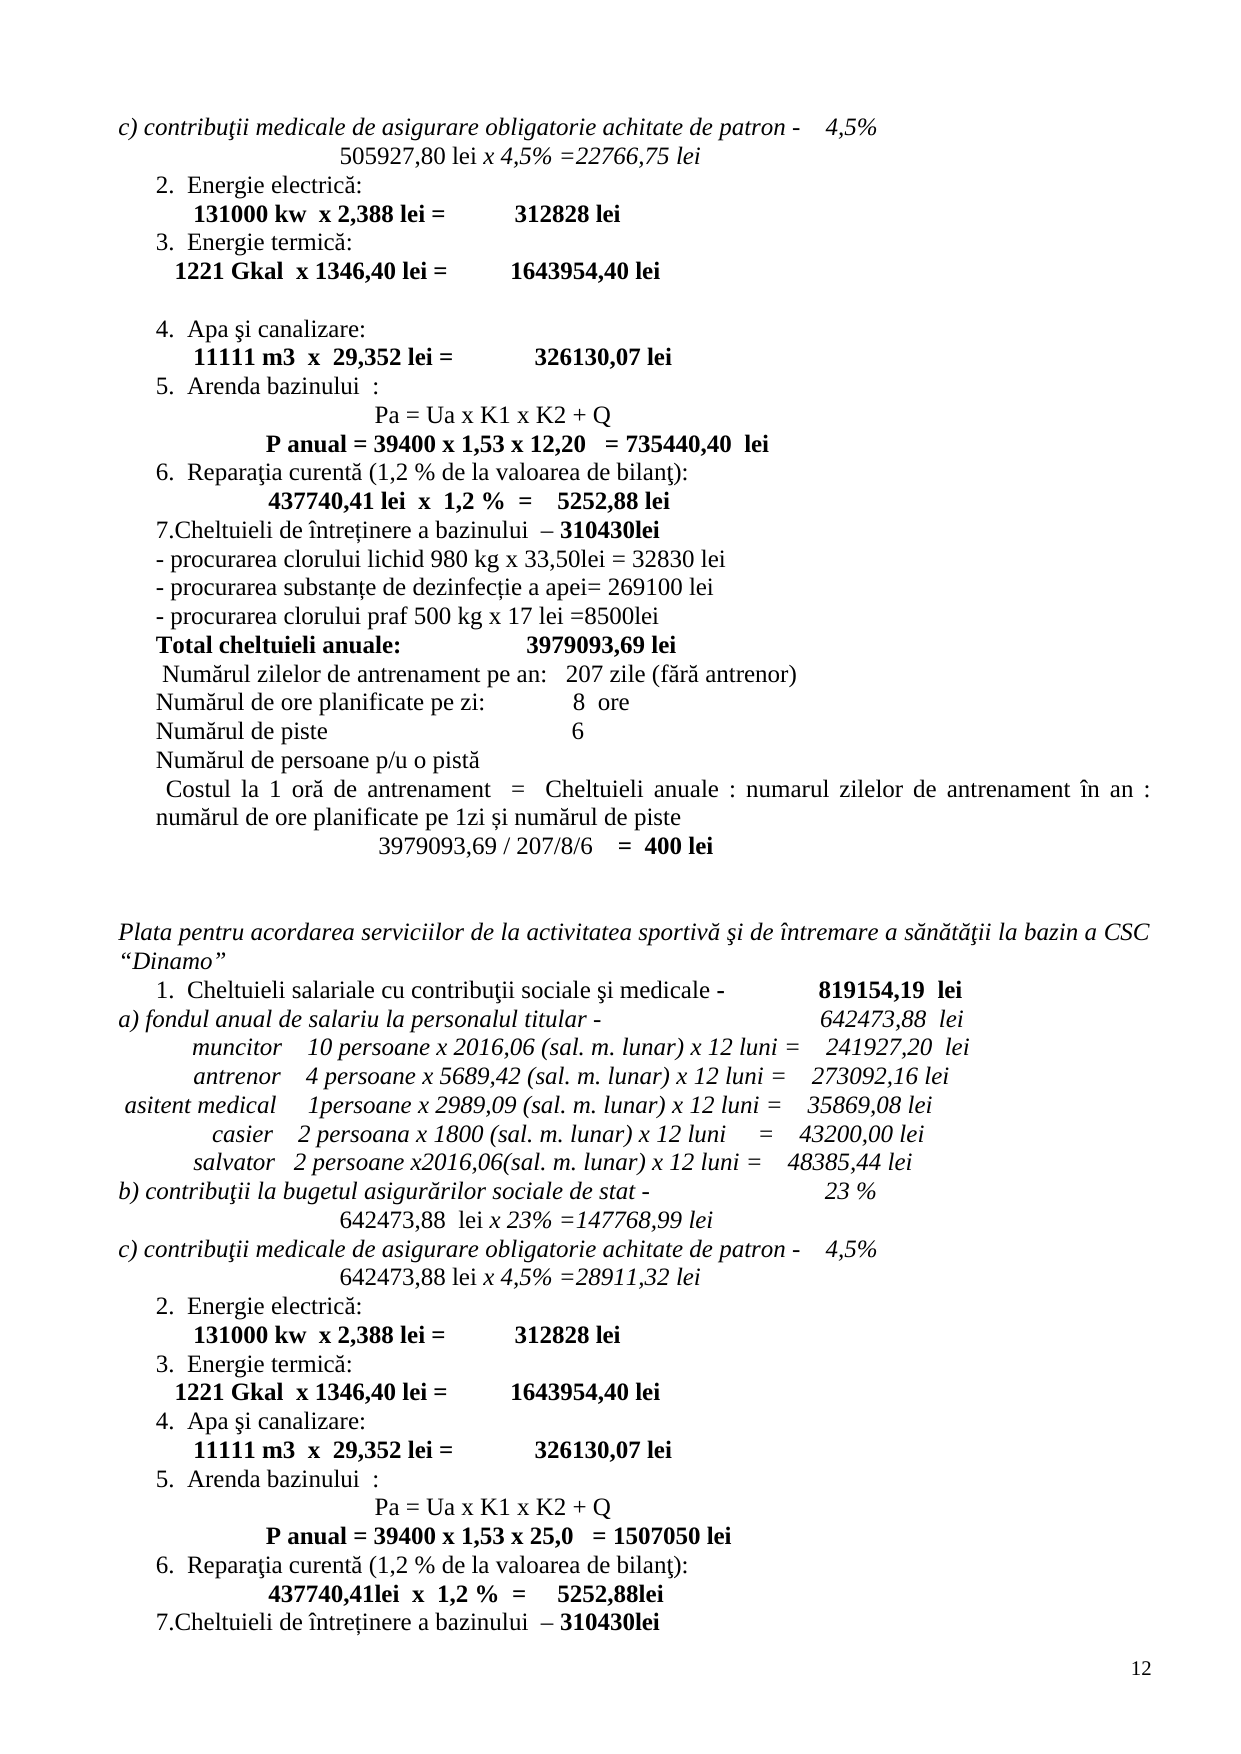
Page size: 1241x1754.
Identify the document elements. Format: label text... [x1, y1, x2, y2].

text P anual = 39400 x 1,53 x 25,0 = 1507050 lei [156, 1521, 1152, 1550]
text Numărul de piste 6 [156, 716, 1152, 745]
text 131000 kw x 2,388 lei = 312828 lei [193, 199, 1152, 227]
text 2. Energie electrică: [156, 170, 1152, 199]
text 3. Energie termică: [156, 227, 1152, 256]
text salvator 2 persoane x2016,06(sal. m. lunar) x 12 luni = 48385,44 lei [118, 1147, 1152, 1176]
text 3. Energie termică: [156, 1349, 1152, 1377]
text 7.Cheltuieli de întreținere a bazinului – 310430lei [156, 515, 1152, 544]
text 2. Energie electrică: [156, 1291, 1152, 1320]
text 131000 kw x 2,388 lei = 312828 lei [193, 1320, 1152, 1349]
text b) contribuţii la bugetul asigurărilor sociale de stat - 23 % [118, 1176, 1152, 1205]
text Plata pentru acordarea serviciilor de la activitatea sportivă şi de întremare a sănătăţii la bazin a CSC “Dinamo” [118, 917, 1152, 975]
text 4. Apa şi canalizare: [156, 1406, 1152, 1435]
text 6. Reparaţia curentă (1,2 % de la valoarea de bilanţ): [156, 1550, 1152, 1579]
text 1221 Gkal x 1346,40 lei = 1643954,40 lei [118, 256, 1152, 285]
text 642473,88 lei x 23% =147768,99 lei [118, 1205, 1152, 1234]
text 6. Reparaţia curentă (1,2 % de la valoarea de bilanţ): [156, 457, 1152, 486]
text Total cheltuieli anuale: 3979093,69 lei [156, 630, 1152, 659]
text casier 2 persoana x 1800 (sal. m. lunar) x 12 luni = 43200,00 lei [118, 1119, 1152, 1147]
text 1221 Gkal x 1346,40 lei = 1643954,40 lei [118, 1377, 1152, 1406]
text 5. Arenda bazinului : [156, 371, 1152, 400]
text antrenor 4 persoane x 5689,42 (sal. m. lunar) x 12 luni = 273092,16 lei [118, 1061, 1152, 1090]
text 437740,41 lei x 1,2 % = 5252,88 lei [156, 486, 1152, 515]
text c) contribuţii medicale de asigurare obligatorie achitate de patron - 4,5% [118, 1234, 1152, 1262]
text - procurarea clorului lichid 980 kg x 33,50lei = 32830 lei [156, 544, 1152, 572]
text 1. Cheltuieli salariale cu contribuţii sociale şi medicale - 819154,19 lei [156, 975, 1152, 1004]
text 3979093,69 / 207/8/6 = 400 lei [156, 831, 1152, 860]
text P anual = 39400 x 1,53 x 12,20 = 735440,40 lei [156, 429, 1152, 457]
text 437740,41lei x 1,2 % = 5252,88lei [156, 1579, 1152, 1607]
text Pa = Ua x K1 x K2 + Q [156, 1492, 1152, 1521]
text Costul la 1 oră de antrenament = Cheltuieli anuale : numarul zilelor de antrenament în an : numărul de ore planificate pe 1zi și numărul de piste [156, 774, 1152, 831]
text - procurarea substanțe de dezinfecție a apei= 269100 lei [156, 572, 1152, 601]
text Numărul de persoane p/u o pistă [156, 745, 1152, 774]
text Pa = Ua x K1 x K2 + Q [156, 400, 1152, 429]
text - procurarea clorului praf 500 kg x 17 lei =8500lei [156, 601, 1152, 630]
text 505927,80 lei x 4,5% =22766,75 lei [118, 141, 1152, 170]
text muncitor 10 persoane x 2016,06 (sal. m. lunar) x 12 luni = 241927,20 lei [118, 1032, 1152, 1061]
text 642473,88 lei x 4,5% =28911,32 lei [118, 1262, 1152, 1291]
text a) fondul anual de salariu la personalul titular - 642473,88 lei [118, 1004, 1152, 1032]
text 4. Apa şi canalizare: [156, 314, 1152, 342]
text c) contribuţii medicale de asigurare obligatorie achitate de patron - 4,5% [118, 112, 1152, 141]
text Numărul zilelor de antrenament pe an: 207 zile (fără antrenor) [156, 659, 1152, 687]
text 7.Cheltuieli de întreținere a bazinului – 310430lei [156, 1607, 1152, 1636]
text 11111 m3 x 29,352 lei = 326130,07 lei [193, 342, 1152, 371]
text 5. Arenda bazinului : [156, 1464, 1152, 1492]
text asitent medical 1persoane x 2989,09 (sal. m. lunar) x 12 luni = 35869,08 lei [118, 1090, 1152, 1119]
text 11111 m3 x 29,352 lei = 326130,07 lei [193, 1435, 1152, 1464]
text Numărul de ore planificate pe zi: 8 ore [156, 687, 1152, 716]
